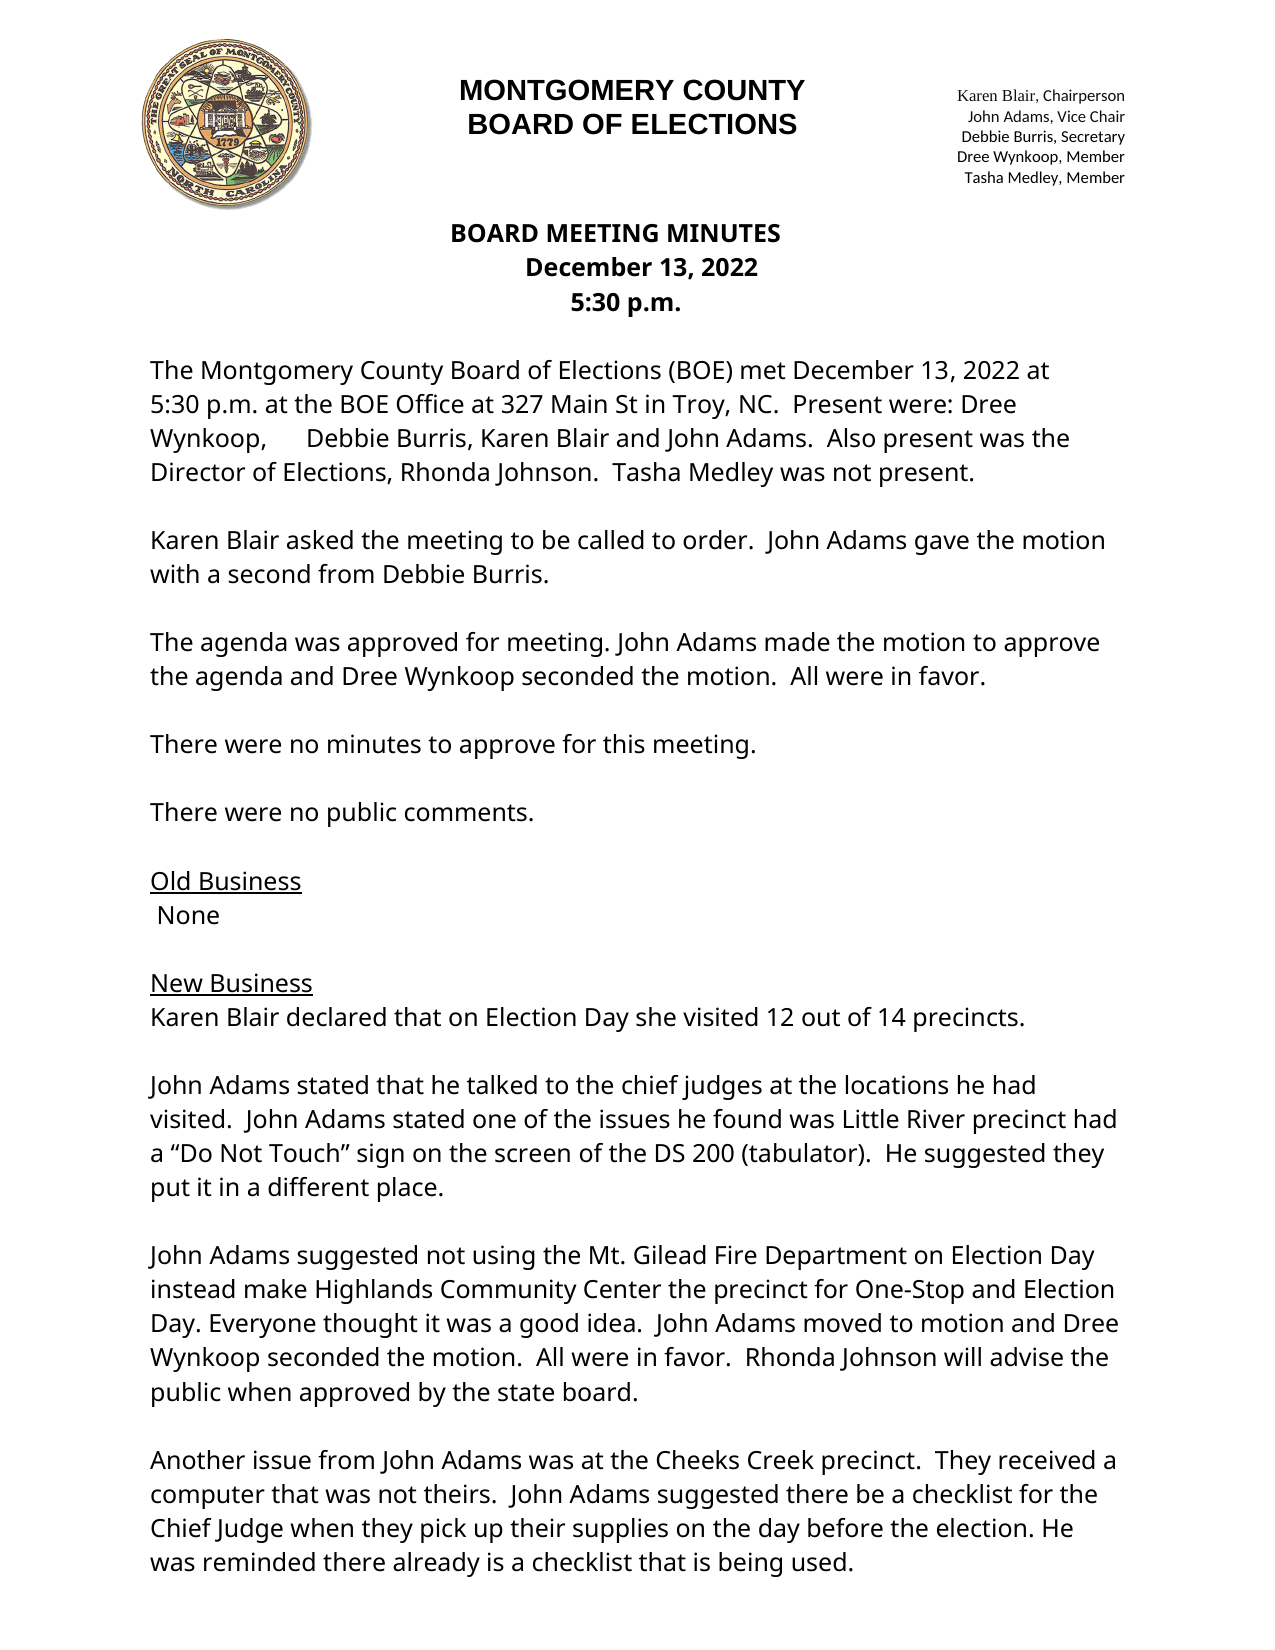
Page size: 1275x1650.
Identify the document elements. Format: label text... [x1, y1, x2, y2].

text Another issue from John Adams was at the Cheeks Creek precinct. They received a computer that was not theirs. John Adams suggested there be a checklist for the Chief Judge when they pick up their supplies on the day before the election. He was reminded there already is a checklist that is being used. [150, 1442, 1125, 1578]
text John Adams stated that he talked to the chief judges at the locations he had visited. John Adams stated one of the issues he found was Little River precinct had a “Do Not Touch” sign on the screen of the DS 200 (tabulator). He suggested they put it in a different place. [150, 1068, 1125, 1204]
text 5:30 p.m. at the BOE Office at 327 Main St in Troy, NC. Present were: Dree Wynkoop, Debbie Burris, Karen Blair and John Adams. Also present was the Director of Elections, Rhonda Johnson. Tasha Medley was not present. [150, 386, 1125, 488]
text John Adams suggested not using the Mt. Gilead Fire Department on Election Day instead make Highlands Community Center the precinct for One-Stop and Election Day. Everyone thought it was a good idea. John Adams moved to motion and Dree Wynkoop seconded the motion. All were in favor. Rhonda Johnson will advise the public when approved by the state board. [150, 1238, 1125, 1408]
text John Adams, Vice Chair [150, 106, 1125, 126]
picture [141, 39, 313, 211]
text There were no public comments. [150, 795, 1125, 829]
text BOARD MEETING MINUTES [375, 216, 1125, 250]
text The agenda was approved for meeting. John Adams made the motion to approve the agenda and Dree Wynkoop seconded the motion. All were in favor. [150, 625, 1125, 693]
text The Montgomery County Board of Elections (BOE) met December 13, 2022 at [150, 352, 1125, 386]
text Karen Blair asked the meeting to be called to order. John Adams gave the motion with a second from Debbie Burris. [150, 523, 1125, 591]
text Tasha Medley, Member [150, 167, 1125, 187]
text None [150, 897, 1125, 931]
text Debbie Burris, Secretary [150, 126, 1125, 147]
text Karen Blair, Chairperson [900, 86, 1125, 106]
text There were no minutes to approve for this meeting. [150, 727, 1125, 761]
text December 13, 2022 [525, 250, 1125, 284]
text Karen Blair declared that on Election Day she visited 12 out of 14 precincts. [150, 999, 1125, 1033]
subtitle Dree Wynkoop, Member [150, 147, 1125, 167]
text New Business [150, 965, 1125, 999]
text 5:30 p.m. [525, 284, 1125, 318]
text Old Business [150, 863, 1125, 897]
